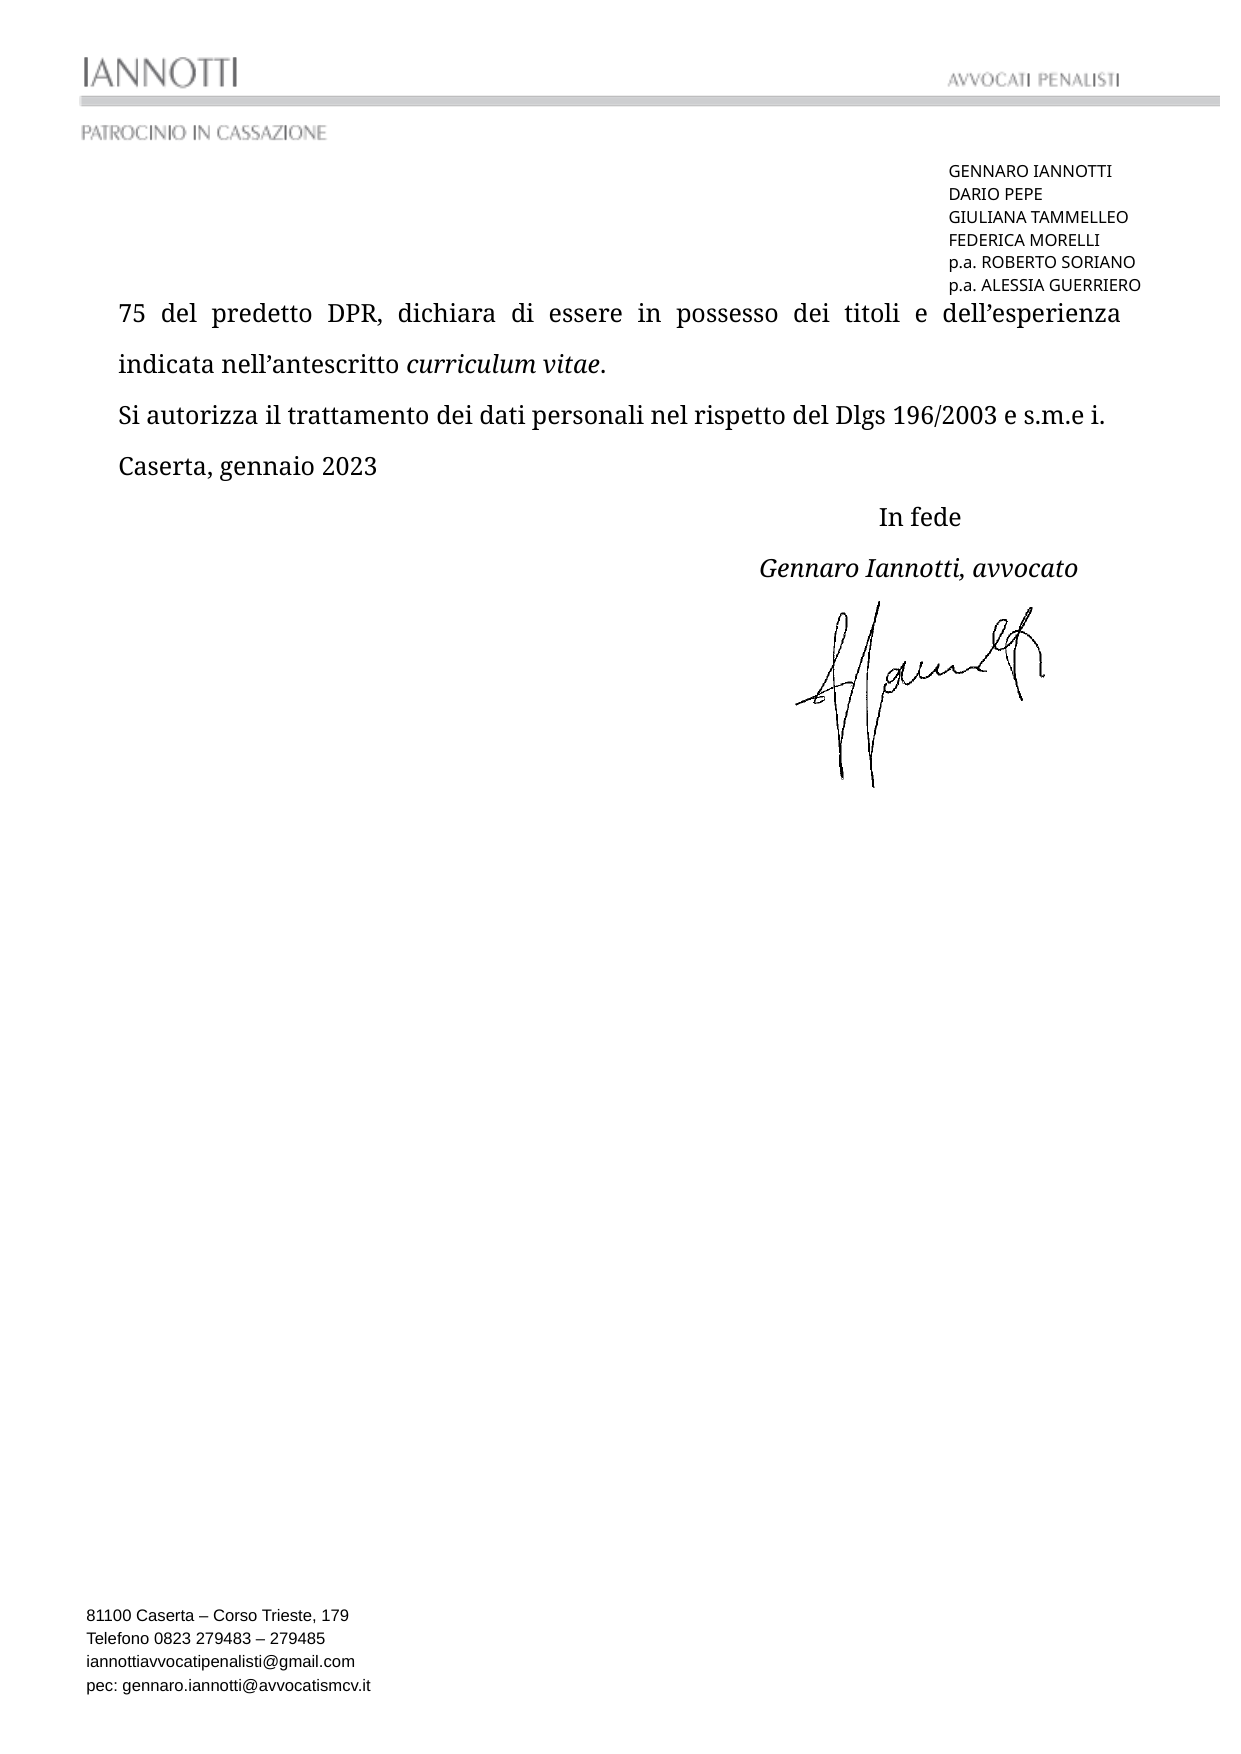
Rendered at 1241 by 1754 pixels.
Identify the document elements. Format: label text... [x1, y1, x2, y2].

text Caserta, gennaio 2023 [118, 448, 1122, 483]
text In fede [718, 499, 1122, 534]
picture [795, 601, 1045, 788]
text Si autorizza il trattamento dei dati personali nel rispetto del Dlgs 196/2003 e s.m.e i. [118, 397, 1122, 432]
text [118, 295, 1122, 381]
text Gennaro Iannotti, avvocato [718, 551, 1122, 585]
